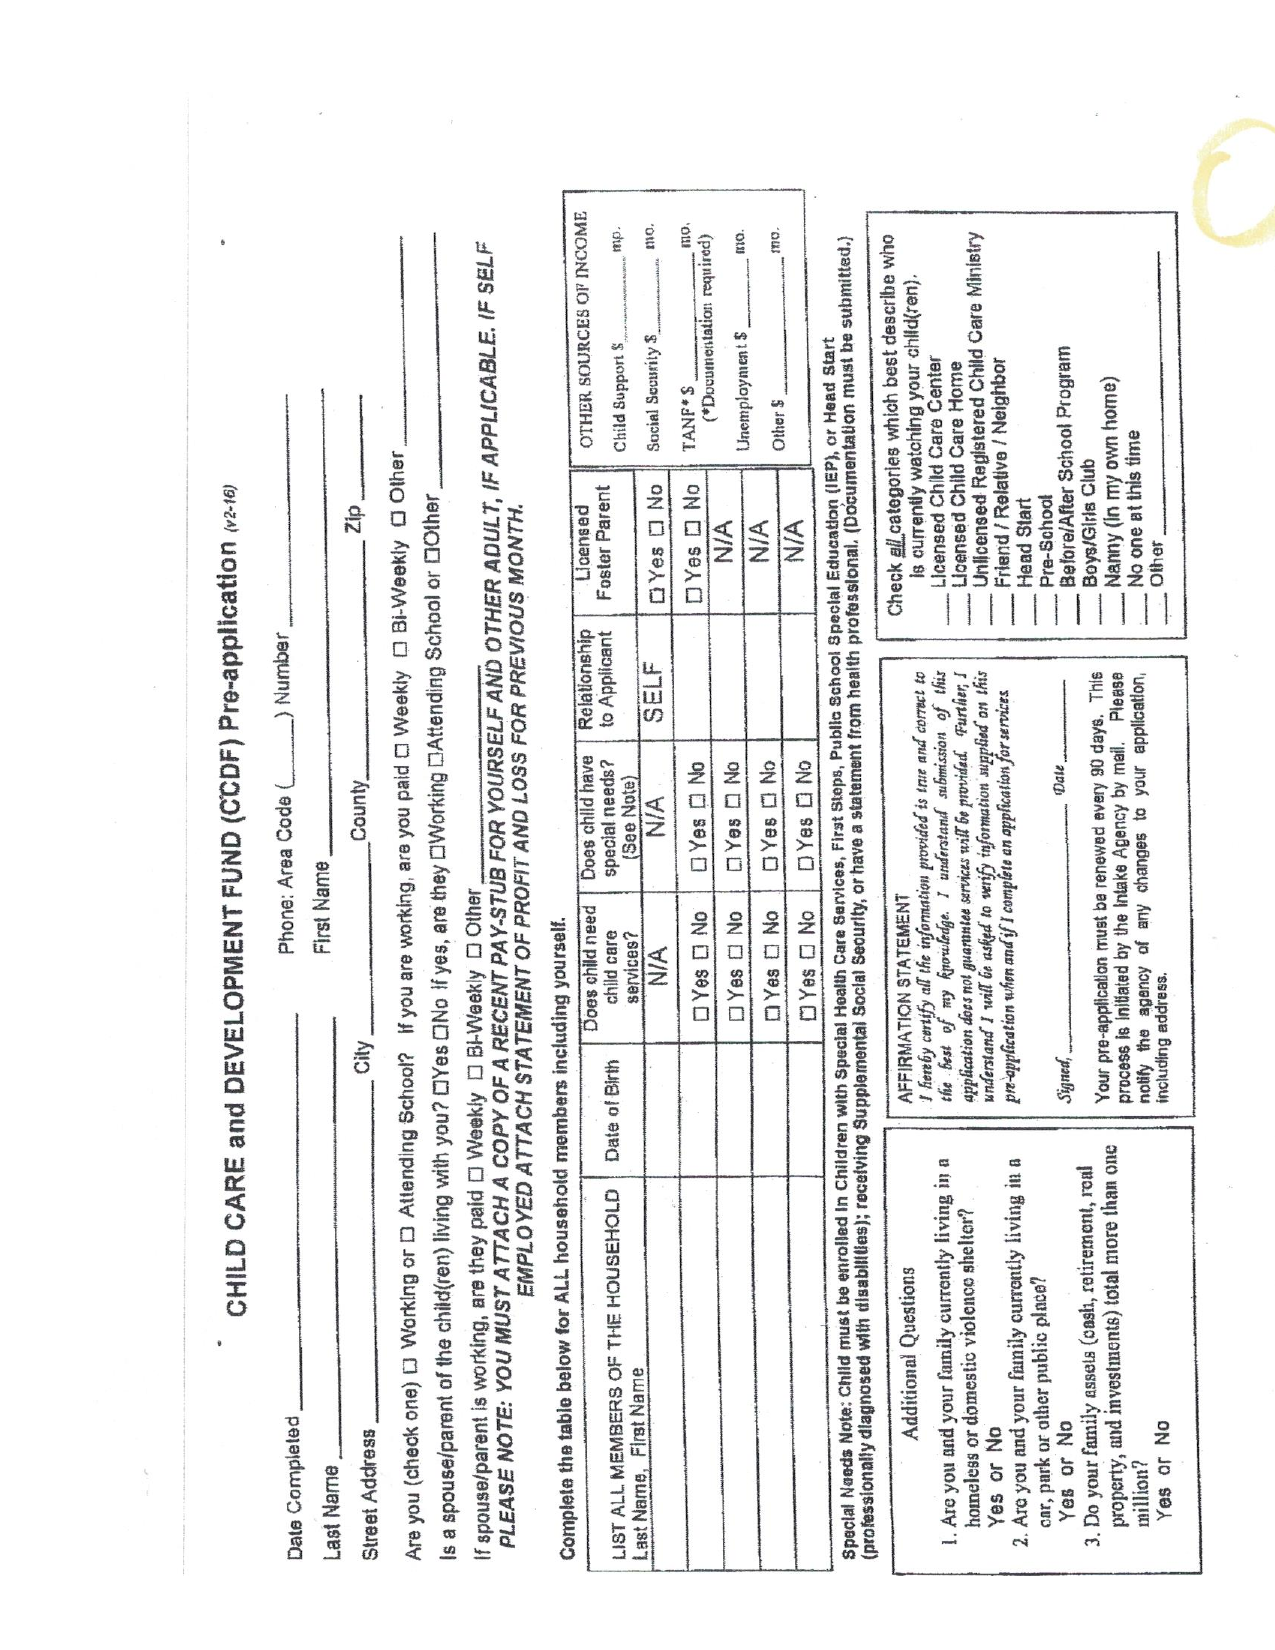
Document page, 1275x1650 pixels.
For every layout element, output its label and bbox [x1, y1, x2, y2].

picture [75, 75, 1275, 1576]
